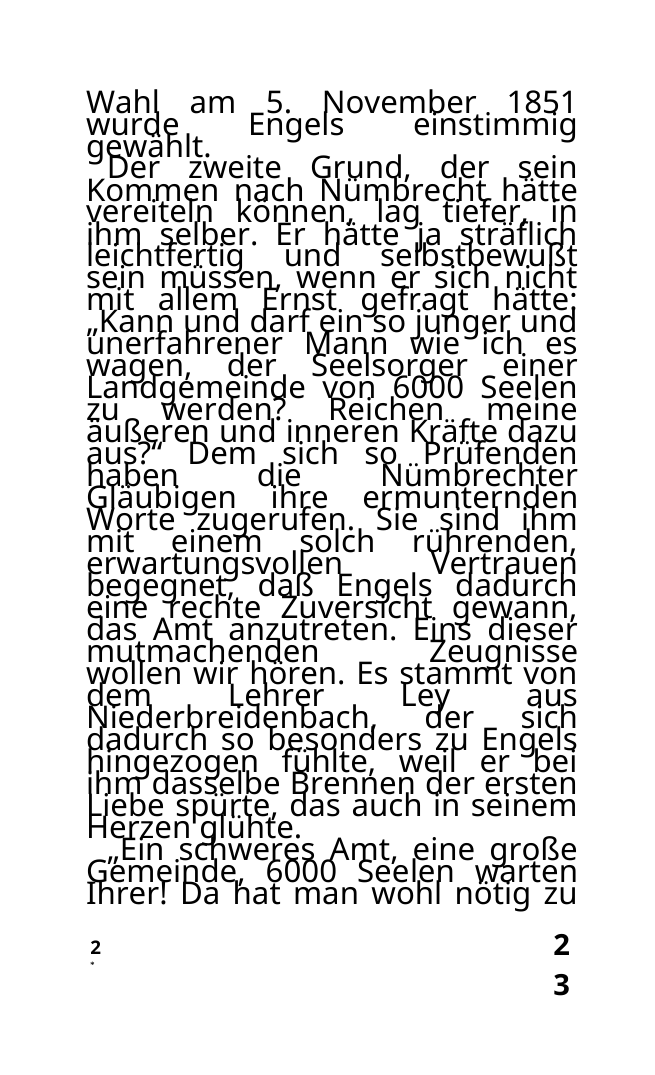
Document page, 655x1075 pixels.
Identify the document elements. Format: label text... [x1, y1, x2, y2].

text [86, 843, 578, 909]
text Wahl am 5. November 1851 wurde Engels einstimmig gewählt. [86, 96, 578, 161]
text Der zweite Grund, der sein Kommen nach Nümbrecht hätte vereiteln können, lag tiefer, in ihm selber. Er hätte ja sträflich leichtfertig und selbstbewußt sein müssen, wenn er sich nicht mit allem Ernst gefragt hätte: „Kann und darf ein so junger und unerfahrener Mann wie ich es wagen, der Seelsorger einer Landgemeinde von 6000 Seelen zu werden? Reichen meine äußeren und inneren Kräfte dazu aus?“ Dem sich so Prüfenden haben die Nümbrechter Gläubigen ihre ermunternden Worte zugerufen. Sie sind ihm mit einem solch rührenden, erwartungsvollen Vertrauen begegnet, daß Engels dadurch eine rechte Zuversicht gewann, das Amt anzutreten. Eins dieser mutmachenden Zeugnisse wollen wir hören. Es stammt von dem Lehrer Ley aus Niederbreidenbach, der sich dadurch so besonders zu Engels hingezogen fühlte, weil er bei ihm dasselbe Brennen der ersten Liebe spürte, das auch in seinem Herzen glühte. [86, 161, 578, 843]
